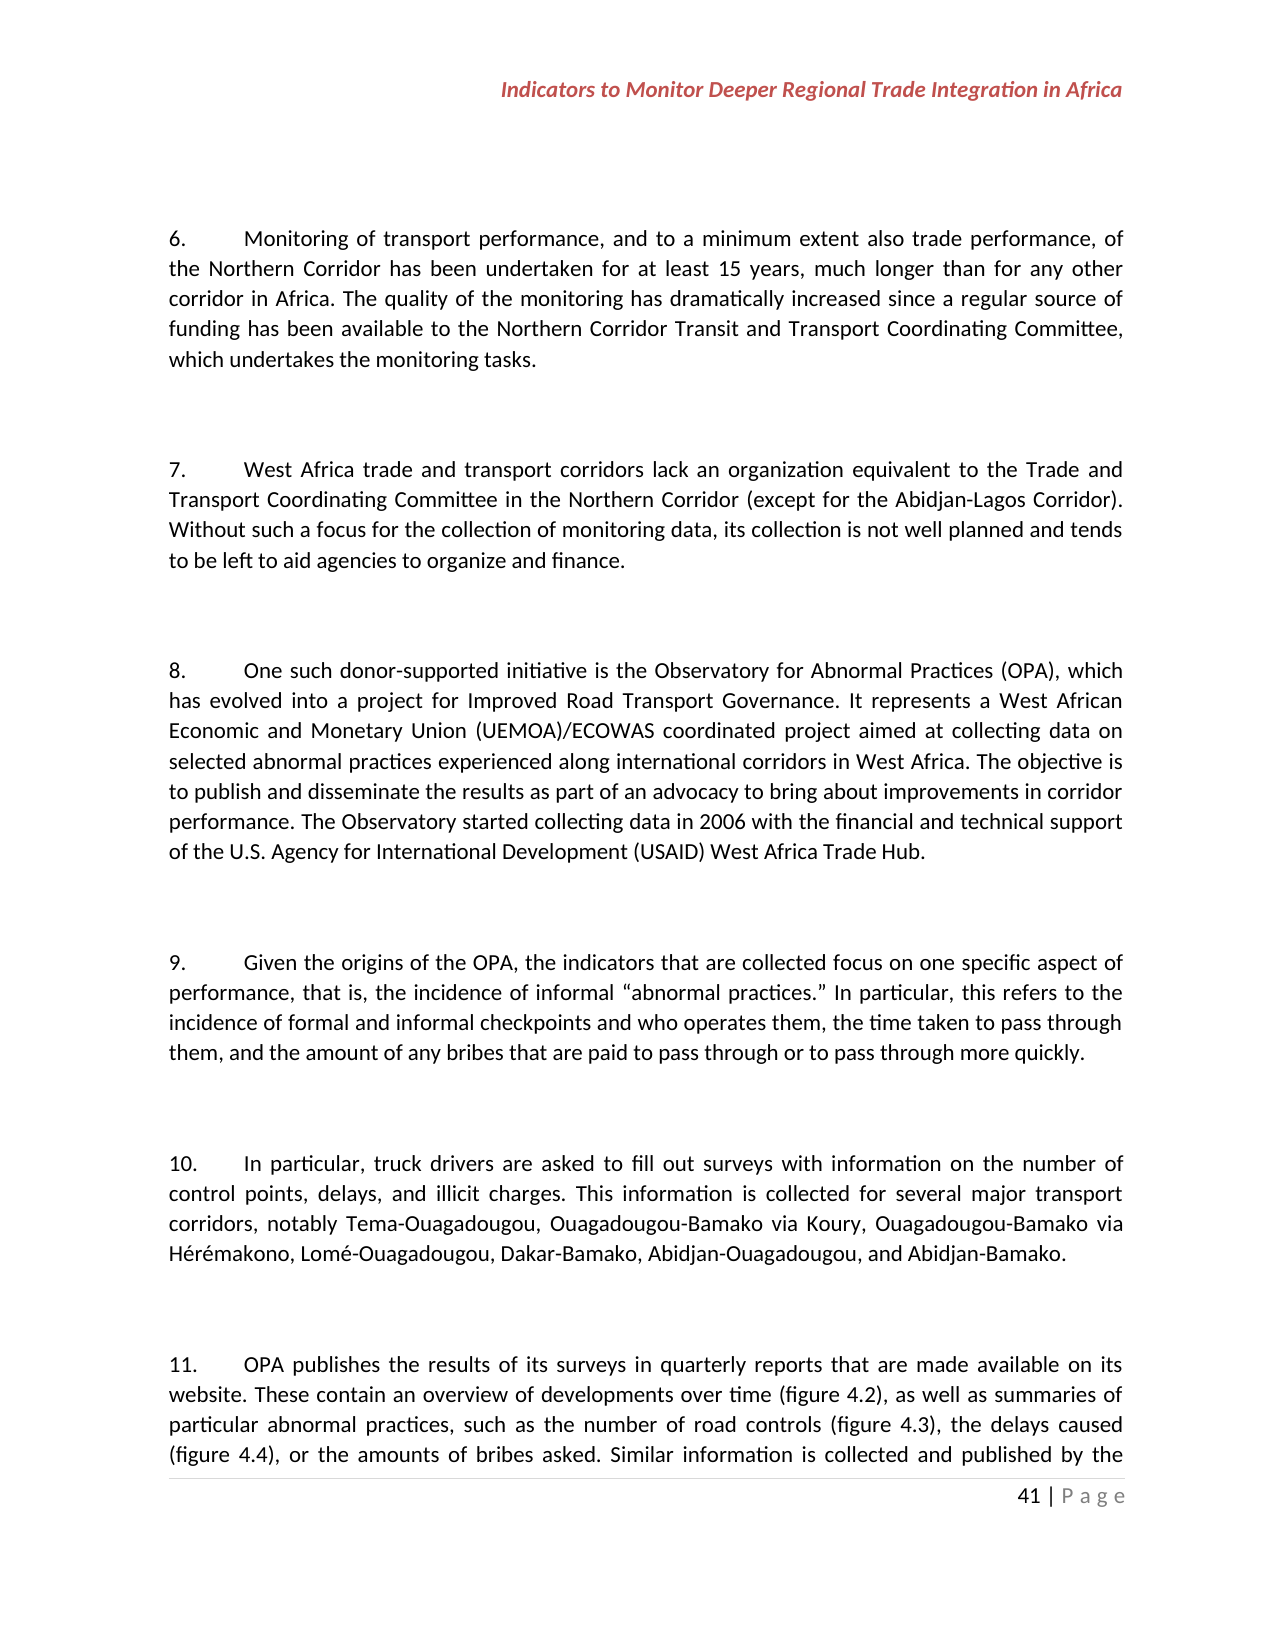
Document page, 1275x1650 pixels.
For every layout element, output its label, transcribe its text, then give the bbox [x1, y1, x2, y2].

list West Africa trade and transport corridors lack an organization equivalent to the Trade and Transport Coordinating Committee in the Northern Corridor (except for the Abidjan-Lagos Corridor). Without such a focus for the collection of monitoring data, its collection is not well planned and tends to be left to aid agencies to organize and finance. [169, 455, 1125, 574]
list Monitoring of transport performance, and to a minimum extent also trade performance, of the Northern Corridor has been undertaken for at least 15 years, much longer than for any other corridor in Africa. The quality of the monitoring has dramatically increased since a regular source of funding has been available to the Northern Corridor Transit and Transport Coordinating Committee, which undertakes the monitoring tasks. [169, 224, 1125, 373]
list One such donor-supported initiative is the Observatory for Abnormal Practices (OPA), which has evolved into a project for Improved Road Transport Governance. It represents a West African Economic and Monetary Union (UEMOA)/ECOWAS coordinated project aimed at collecting data on selected abnormal practices experienced along international corridors in West Africa. The objective is to publish and disseminate the results as part of an advocacy to bring about improvements in corridor performance. The Observatory started collecting data in 2006 with the financial and technical support of the U.S. Agency for International Development (USAID) West Africa Trade Hub. [169, 656, 1125, 865]
list In particular, truck drivers are asked to fill out surveys with information on the number of control points, delays, and illicit charges. This information is collected for several major transport corridors, notably Tema-Ouagadougou, Ouagadougou-Bamako via Koury, Ouagadougou-Bamako via Hérémakono, Lomé-Ouagadougou, Dakar-Bamako, Abidjan-Ouagadougou, and Abidjan-Bamako. [169, 1149, 1125, 1267]
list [169, 1350, 1125, 1468]
list Given the origins of the OPA, the indicators that are collected focus on one specific aspect of performance, that is, the incidence of informal “abnormal practices.” In particular, this refers to the incidence of formal and informal checkpoints and who operates them, the time taken to pass through them, and the amount of any bribes that are paid to pass through or to pass through more quickly. [169, 948, 1125, 1066]
